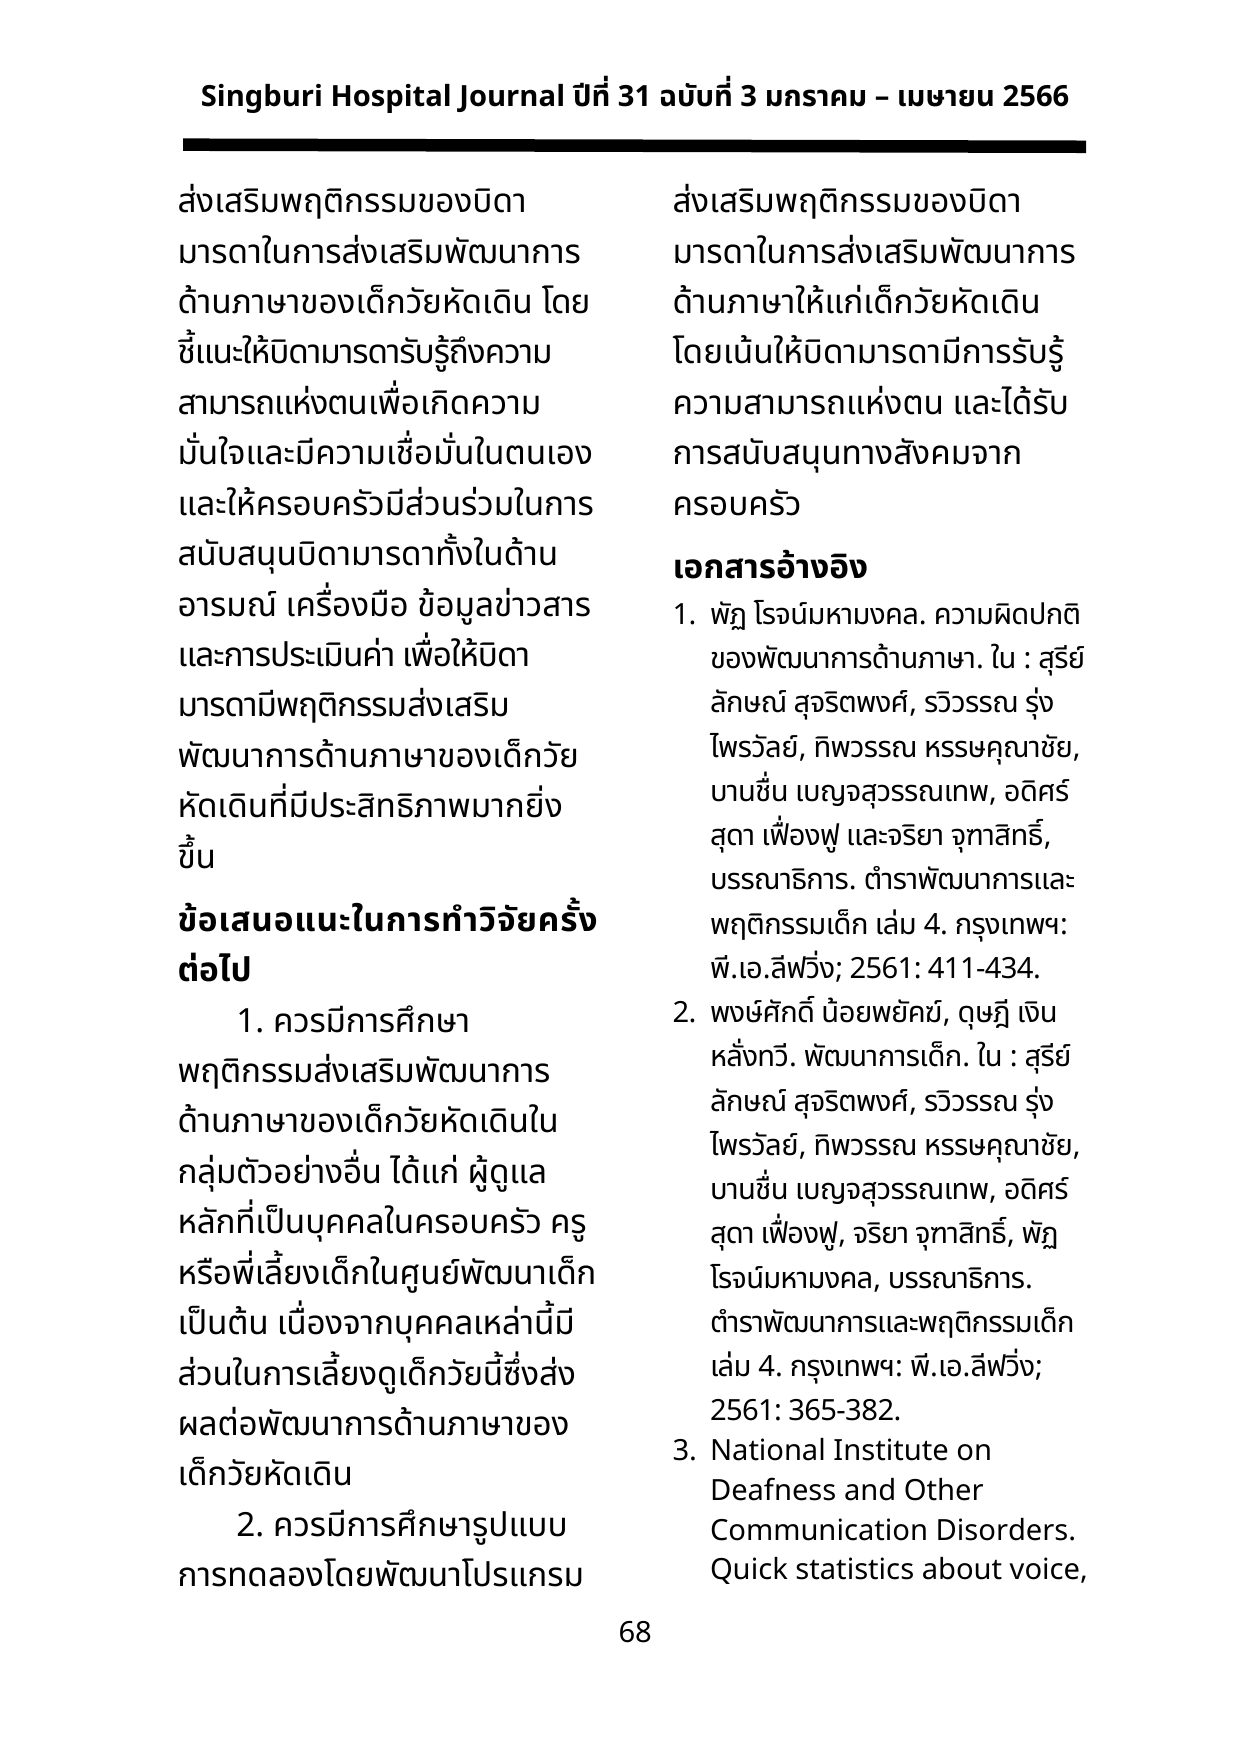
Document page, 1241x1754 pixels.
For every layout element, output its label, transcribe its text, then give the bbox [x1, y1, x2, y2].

text 2. ควรมีการศึกษารูปแบบการทดลองโดยพัฒนาโปรแกรมส่งเสริมพฤติกรรมของบิดามารดาในการส่งเสริมพัฒนาการด้านภาษาให้แก่เด็กวัยหัดเดิน โดยเน้นให้บิดามารดามีการรับรู้ความสามารถแห่งตน และได้รับการสนับสนุนทางสังคมจากครอบครัว [672, 177, 1092, 530]
text ข้อเสนอแนะในการทำวิจัยครั้งต่อไป [177, 896, 597, 996]
text 2. ควรมีการศึกษารูปแบบการทดลองโดยพัฒนาโปรแกรมส่งเสริมพฤติกรรมของบิดามารดาในการส่งเสริมพัฒนาการด้านภาษาให้แก่เด็กวัยหัดเดิน โดยเน้นให้บิดามารดามีการรับรู้ความสามารถแห่งตน และได้รับการสนับสนุนทางสังคมจากครอบครัว [177, 1501, 597, 1602]
text 1. ควรมีการศึกษาพฤติกรรมส่งเสริมพัฒนาการด้านภาษาของเด็กวัยหัดเดินใน กลุ่มตัวอย่างอื่น ได้แก่ ผู้ดูแลหลักที่เป็นบุคคลในครอบครัว ครูหรือพี่เลี้ยงเด็กในศูนย์พัฒนาเด็ก เป็นต้น เนื่องจากบุคคลเหล่านี้มีส่วนในการเลี้ยงดูเด็กวัยนี้ซึ่งส่งผลต่อพัฒนาการด้านภาษาของเด็กวัยหัดเดิน [177, 996, 597, 1501]
list พงษ์ศักดิ์ น้อยพยัคฆ์, ดุษฎี เงินหลั่งทวี. พัฒนาการเด็ก. ใน : สุรีย์ลักษณ์ สุจริตพงศ์, รวิวรรณ รุ่งไพรวัลย์, ทิพวรรณ หรรษคุณาชัย, บานชื่น เบญจสุวรรณเทพ, อดิศร์สุดา เฟื่องฟู, จริยา จุฑาสิทธิ์, พัฏ โรจน์มหามงคล, บรรณาธิการ. ตำราพัฒนาการและพฤติกรรมเด็ก เล่ม 4. กรุงเทพฯ: พี.เอ.ลีฟวิ่ง; 2561: 365-382. [672, 991, 1092, 1429]
text เอกสารอ้างอิง [672, 543, 1092, 593]
list พัฏ โรจน์มหามงคล. ความผิดปกติของพัฒนาการด้านภาษา. ใน : สุรีย์ลักษณ์ สุจริตพงศ์, รวิวรรณ รุ่งไพรวัลย์, ทิพวรรณ หรรษคุณาชัย, บานชื่น เบญจสุวรรณเทพ, อดิศร์สุดา เฟื่องฟู และจริยา จุฑาสิทธิ์, บรรณาธิการ. ตำราพัฒนาการและพฤติกรรมเด็ก เล่ม 4. กรุงเทพฯ: พี.เอ.ลีฟวิ่ง; 2561: 411-434. [672, 593, 1092, 991]
